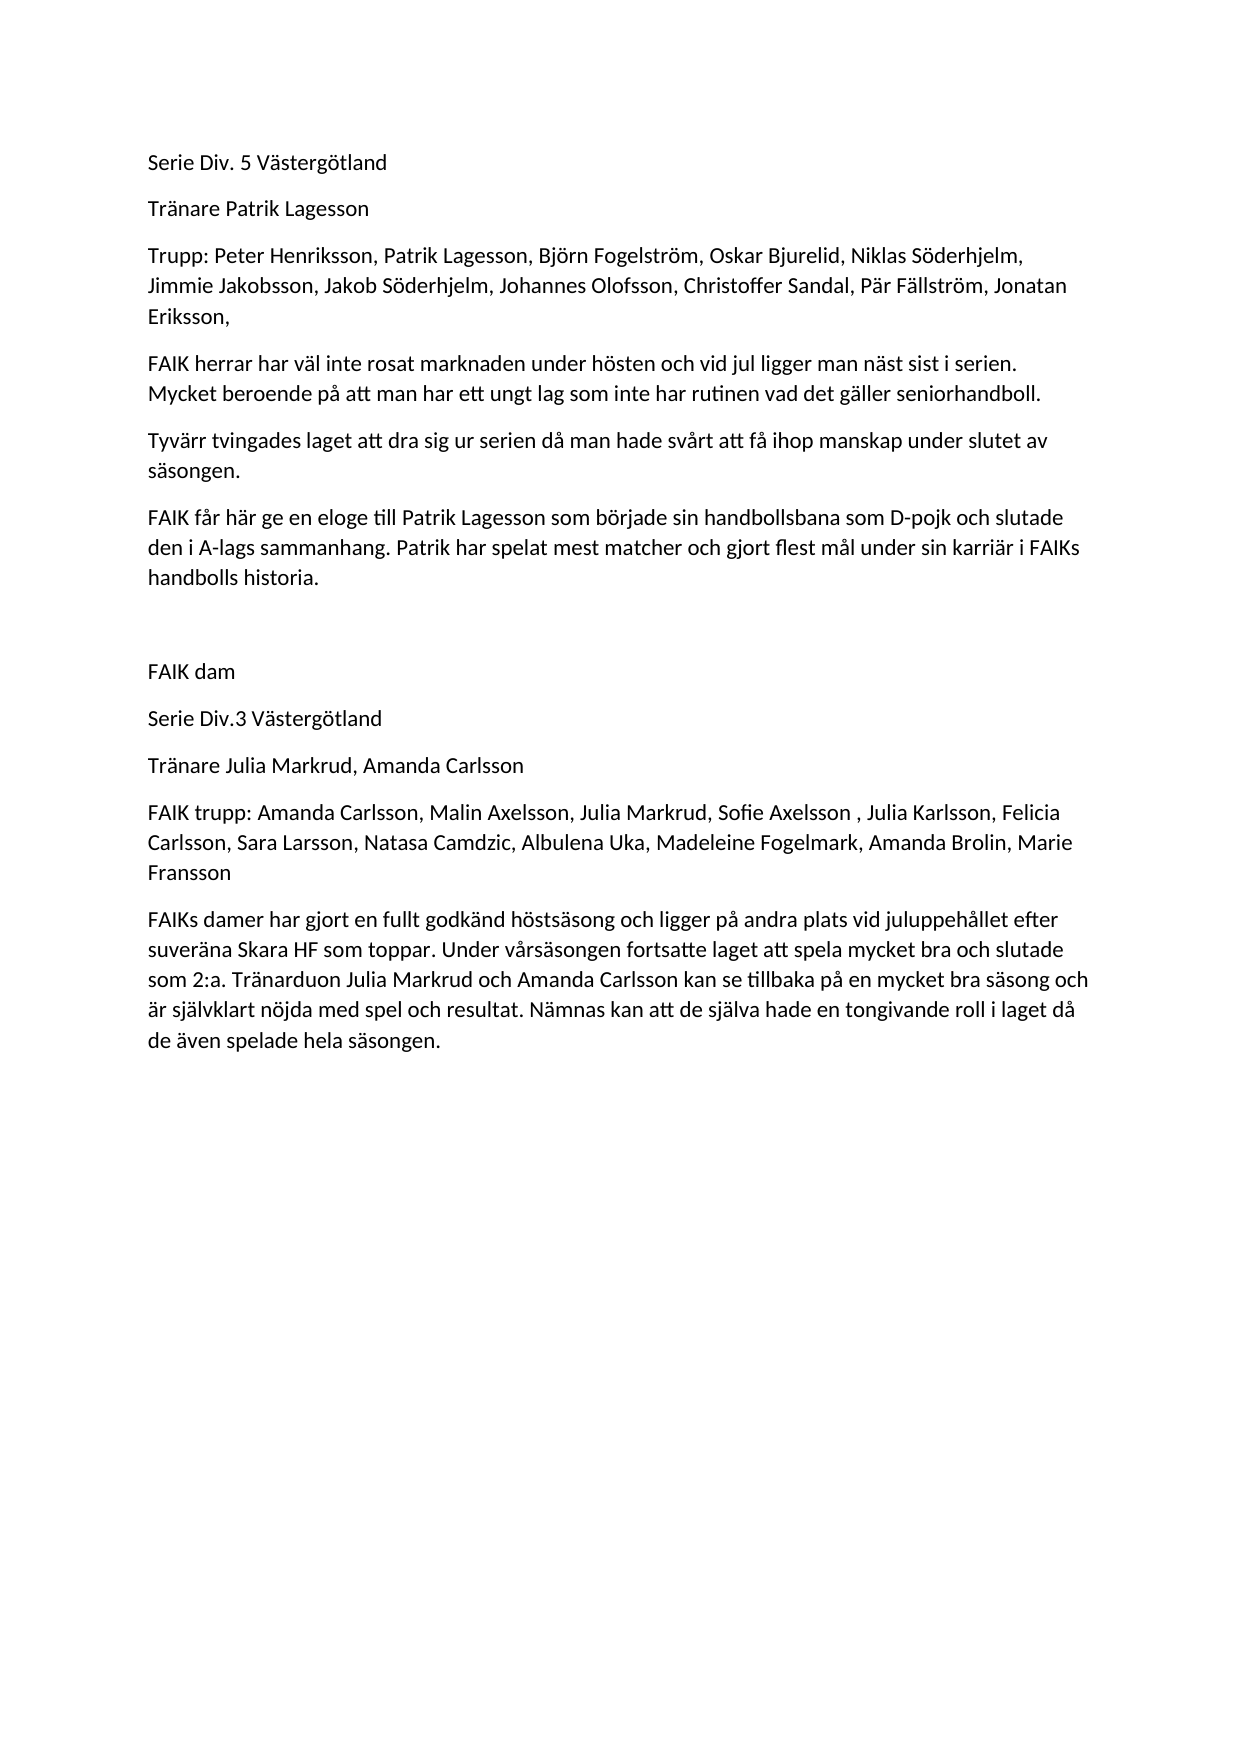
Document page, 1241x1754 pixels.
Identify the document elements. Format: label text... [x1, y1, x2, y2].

text Trupp: Peter Henriksson, Patrik Lagesson, Björn Fogelström, Oskar Bjurelid, Niklas Söderhjelm, Jimmie Jakobsson, Jakob Söderhjelm, Johannes Olofsson, Christoffer Sandal, Pär Fällström, Jonatan Eriksson, [148, 241, 1093, 330]
text FAIK dam [148, 657, 1093, 685]
text FAIK får här ge en eloge till Patrik Lagesson som började sin handbollsbana som D-pojk och slutade den i A-lags sammanhang. Patrik har spelat mest matcher och gjort flest mål under sin karriär i FAIKs handbolls historia. [148, 503, 1093, 591]
text Serie Div.3 Västergötland [148, 704, 1093, 732]
text FAIK herrar har väl inte rosat marknaden under hösten och vid jul ligger man näst sist i serien. Mycket beroende på att man har ett ungt lag som inte har rutinen vad det gäller seniorhandboll. [148, 349, 1093, 407]
text Tränare Patrik Lagesson [148, 194, 1093, 222]
text FAIKs damer har gjort en fullt godkänd höstsäsong och ligger på andra plats vid juluppehållet efter suveräna Skara HF som toppar. Under vårsäsongen fortsatte laget att spela mycket bra och slutade som 2:a. Tränarduon Julia Markrud och Amanda Carlsson kan se tillbaka på en mycket bra säsong och är självklart nöjda med spel och resultat. Nämnas kan att de själva hade en tongivande roll i laget då de även spelade hela säsongen. [148, 905, 1093, 1054]
text Tyvärr tvingades laget att dra sig ur serien då man hade svårt att få ihop manskap under slutet av säsongen. [148, 426, 1093, 484]
text Tränare Julia Markrud, Amanda Carlsson [148, 751, 1093, 779]
text Serie Div. 5 Västergötland [148, 148, 1093, 176]
text FAIK trupp: Amanda Carlsson, Malin Axelsson, Julia Markrud, Sofie Axelsson , Julia Karlsson, Felicia Carlsson, Sara Larsson, Natasa Camdzic, Albulena Uka, Madeleine Fogelmark, Amanda Brolin, Marie Fransson [148, 798, 1093, 886]
